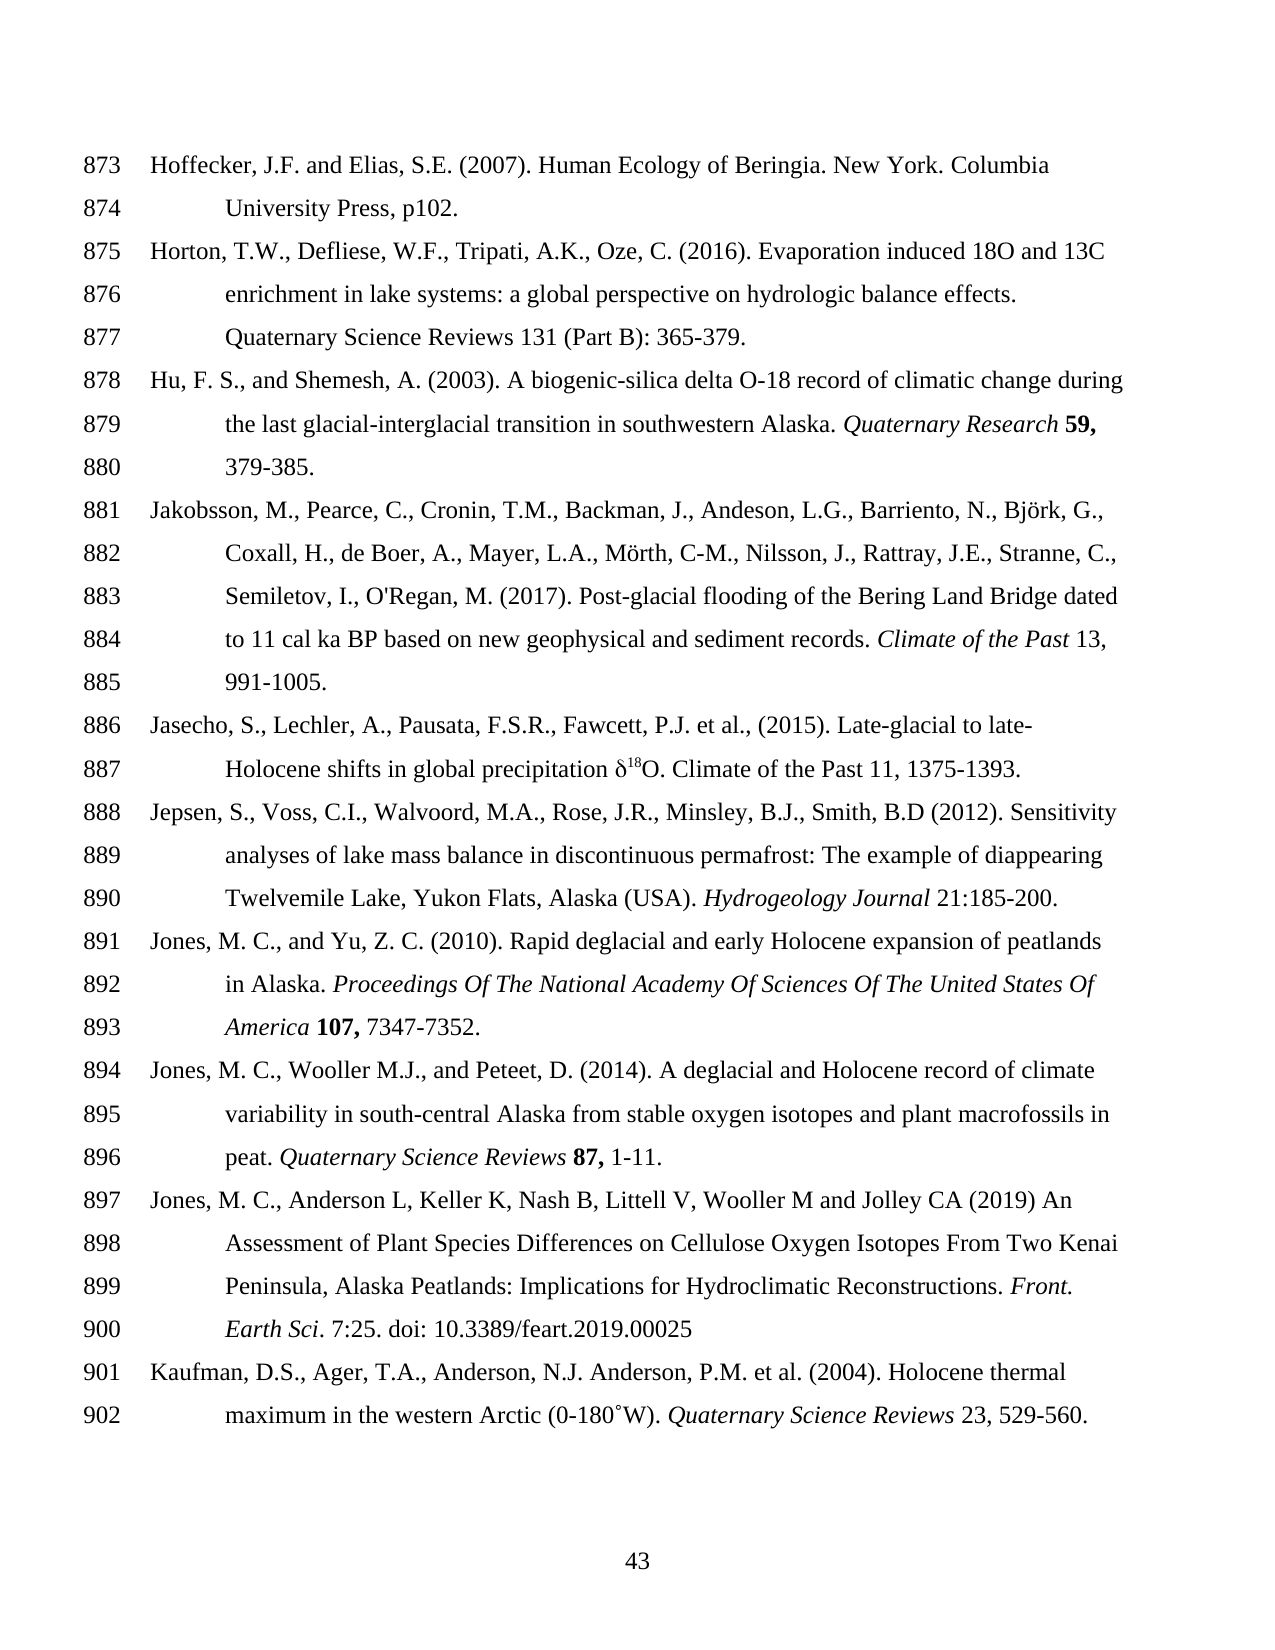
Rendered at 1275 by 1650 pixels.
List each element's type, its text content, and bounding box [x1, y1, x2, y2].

text Jones, M. C., and Yu, Z. C. (2010). Rapid deglacial and early Holocene expansion of peatlands in Alaska. Proceedings Of The National Academy Of Sciences Of The United States Of America 107, 7347-7352. [150, 926, 1125, 1041]
text Jones, M. C., Anderson L, Keller K, Nash B, Littell V, Wooller M and Jolley CA (2019) An Assessment of Plant Species Differences on Cellulose Oxygen Isotopes From Two Kenai Peninsula, Alaska Peatlands: Implications for Hydroclimatic Reconstructions. Front. Earth Sci. 7:25. doi: 10.3389/feart.2019.00025 [150, 1185, 1125, 1343]
text Jones, M. C., Wooller M.J., and Peteet, D. (2014). A deglacial and Holocene record of climate variability in south-central Alaska from stable oxygen isotopes and plant macrofossils in peat. Quaternary Science Reviews 87, 1-11. [150, 1056, 1125, 1171]
text Jepsen, S., Voss, C.I., Walvoord, M.A., Rose, J.R., Minsley, B.J., Smith, B.D (2012). Sensitivity analyses of lake mass balance in discontinuous permafrost: The example of diappearing Twelvemile Lake, Yukon Flats, Alaska (USA). Hydrogeology Journal 21:185-200. [150, 797, 1125, 912]
text Horton, T.W., Defliese, W.F., Tripati, A.K., Oze, C. (2016). Evaporation induced 18O and 13C enrichment in lake systems: a global perspective on hydrologic balance effects. Quaternary Science Reviews 131 (Part B): 365-379. [150, 236, 1125, 351]
text Jakobsson, M., Pearce, C., Cronin, T.M., Backman, J., Andeson, L.G., Barriento, N., Björk, G., Coxall, H., de Boer, A., Mayer, L.A., Mörth, C-M., Nilsson, J., Rattray, J.E., Stranne, C., Semiletov, I., O'Regan, M. (2017). Post-glacial flooding of the Bering Land Bridge dated to 11 cal ka BP based on new geophysical and sediment records. Climate of the Past 13, 991-1005. [150, 495, 1125, 696]
text Hoffecker, J.F. and Elias, S.E. (2007). Human Ecology of Beringia. New York. Columbia University Press, p102. [150, 150, 1125, 222]
text Kaufman, D.S., Ager, T.A., Anderson, N.J. Anderson, P.M. et al. (2004). Holocene thermal maximum in the western Arctic (0-180˚W). Quaternary Science Reviews 23, 529-560. [150, 1357, 1125, 1429]
text Hu, F. S., and Shemesh, A. (2003). A biogenic-silica delta O-18 record of climatic change during the last glacial-interglacial transition in southwestern Alaska. Quaternary Research 59, 379-385. [150, 366, 1125, 481]
text Jasecho, S., Lechler, A., Pausata, F.S.R., Fawcett, P.J. et al., (2015). Late-glacial to late-Holocene shifts in global precipitation d18O. Climate of the Past 11, 1375-1393. [150, 711, 1125, 782]
